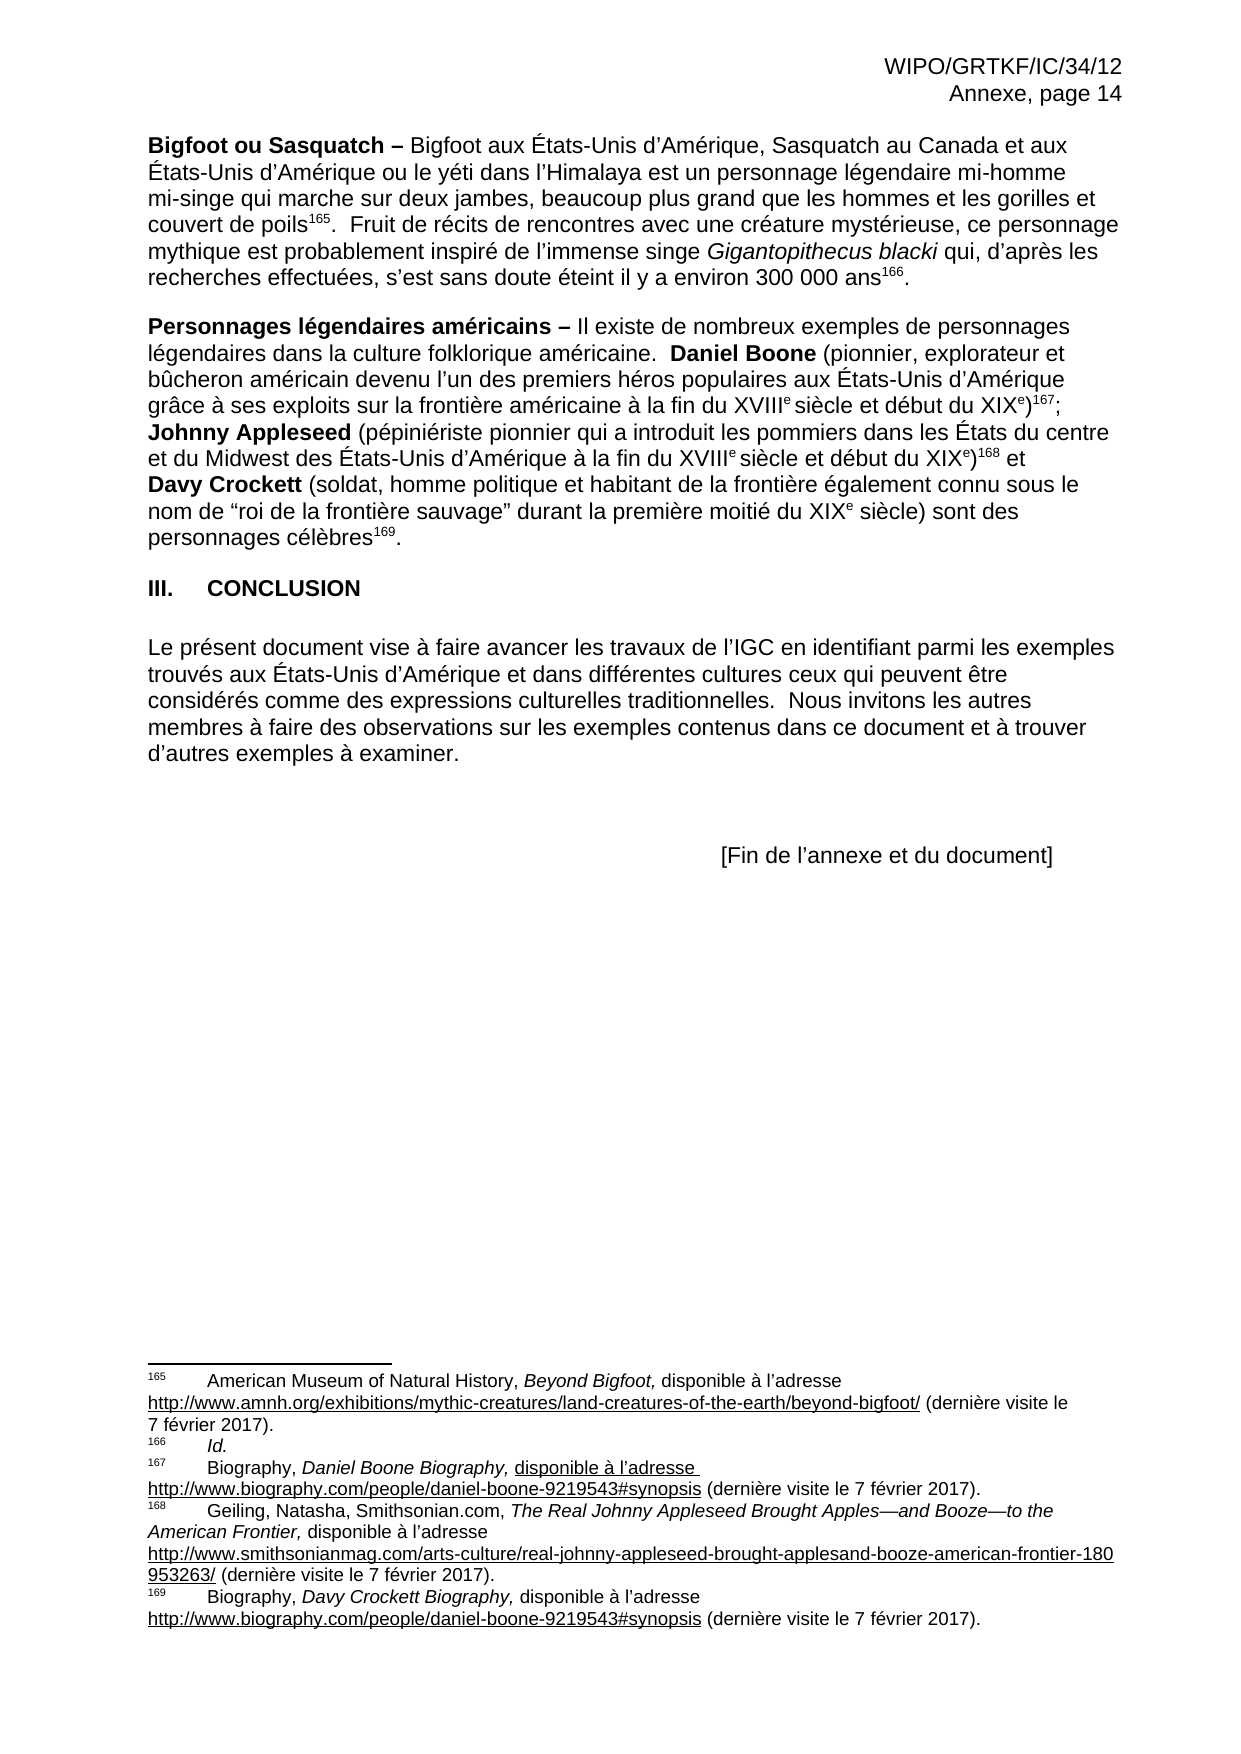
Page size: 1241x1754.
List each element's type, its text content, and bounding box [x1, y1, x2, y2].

subtitle III. CONCLUSION [148, 575, 1122, 602]
text [Fin de l’annexe et du document] [721, 842, 1122, 868]
list Personnages légendaires américains – Il existe de nombreux exemples de personnages légendaires dans la culture folklorique américaine. Daniel Boone (pionnier, explorateur et bûcheron américain devenu l’un des premiers héros populaires aux États-Unis d’Amérique grâce à ses exploits sur la frontière américaine à la fin du XVIIIe siècle et début du XIXe); Johnny Appleseed (pépiniériste pionnier qui a introduit les pommiers dans les États du centre et du Midwest des États-Unis d’Amérique à la fin du XVIIIe siècle et début du XIXe) et Davy Crockett (soldat, homme politique et habitant de la frontière également connu sous le nom de “roi de la frontière sauvage” durant la première moitié du XIXe siècle) sont des personnages célèbres. [148, 313, 1122, 550]
list Bigfoot ou Sasquatch – Bigfoot aux États-Unis d’Amérique, Sasquatch au Canada et aux États-Unis d’Amérique ou le yéti dans l’Himalaya est un personnage légendaire mi-homme mi-singe qui marche sur deux jambes, beaucoup plus grand que les hommes et les gorilles et couvert de poils. Fruit de récits de rencontres avec une créature mystérieuse, ce personnage mythique est probablement inspiré de l’immense singe Gigantopithecus blacki qui, d’après les recherches effectuées, s’est sans doute éteint il y a environ 300 000 ans. [148, 132, 1122, 290]
list Le présent document vise à faire avancer les travaux de l’IGC en identifiant parmi les exemples trouvés aux États-Unis d’Amérique et dans différentes cultures ceux qui peuvent être considérés comme des expressions culturelles traditionnelles. Nous invitons les autres membres à faire des observations sur les exemples contenus dans ce document et à trouver d’autres exemples à examiner. [148, 634, 1122, 766]
